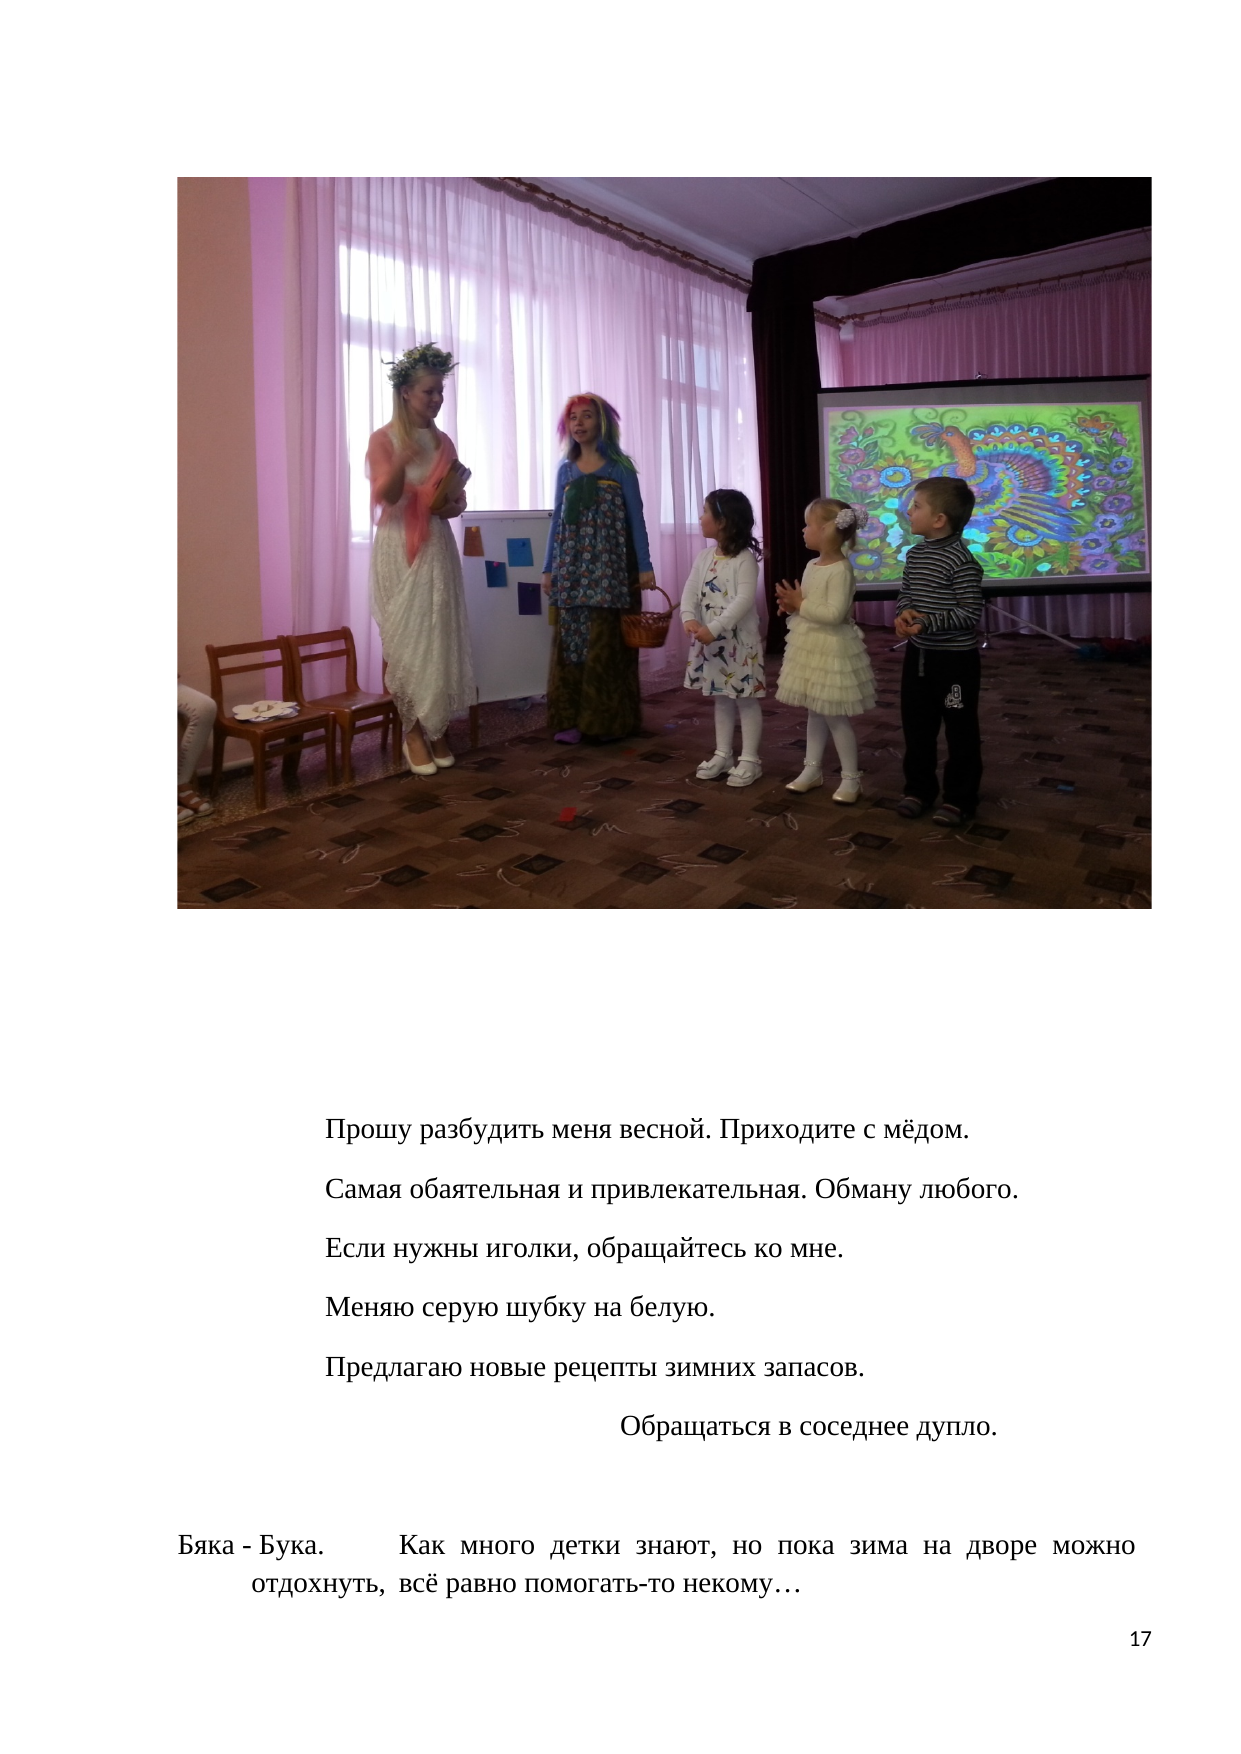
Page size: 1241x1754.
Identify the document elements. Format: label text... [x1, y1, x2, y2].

text Предлагаю новые рецепты зимних запасов. [177, 1349, 1152, 1382]
text Прошу разбудить меня весной. Приходите с мёдом. [177, 1111, 1152, 1145]
picture [177, 177, 1152, 909]
text Обращаться в соседнее дупло. [177, 1408, 1152, 1442]
text Самая обаятельная и привлекательная. Обману любого. [177, 1171, 1152, 1204]
text Если нужны иголки, обращайтесь ко мне. [177, 1230, 1152, 1264]
text Меняю серую шубку на белую. [177, 1289, 1152, 1323]
text Бяка - Бука. Как много детки знают, но пока зима на дворе можно отдохнуть, всё равно помогать-то некому… [177, 1527, 1152, 1599]
